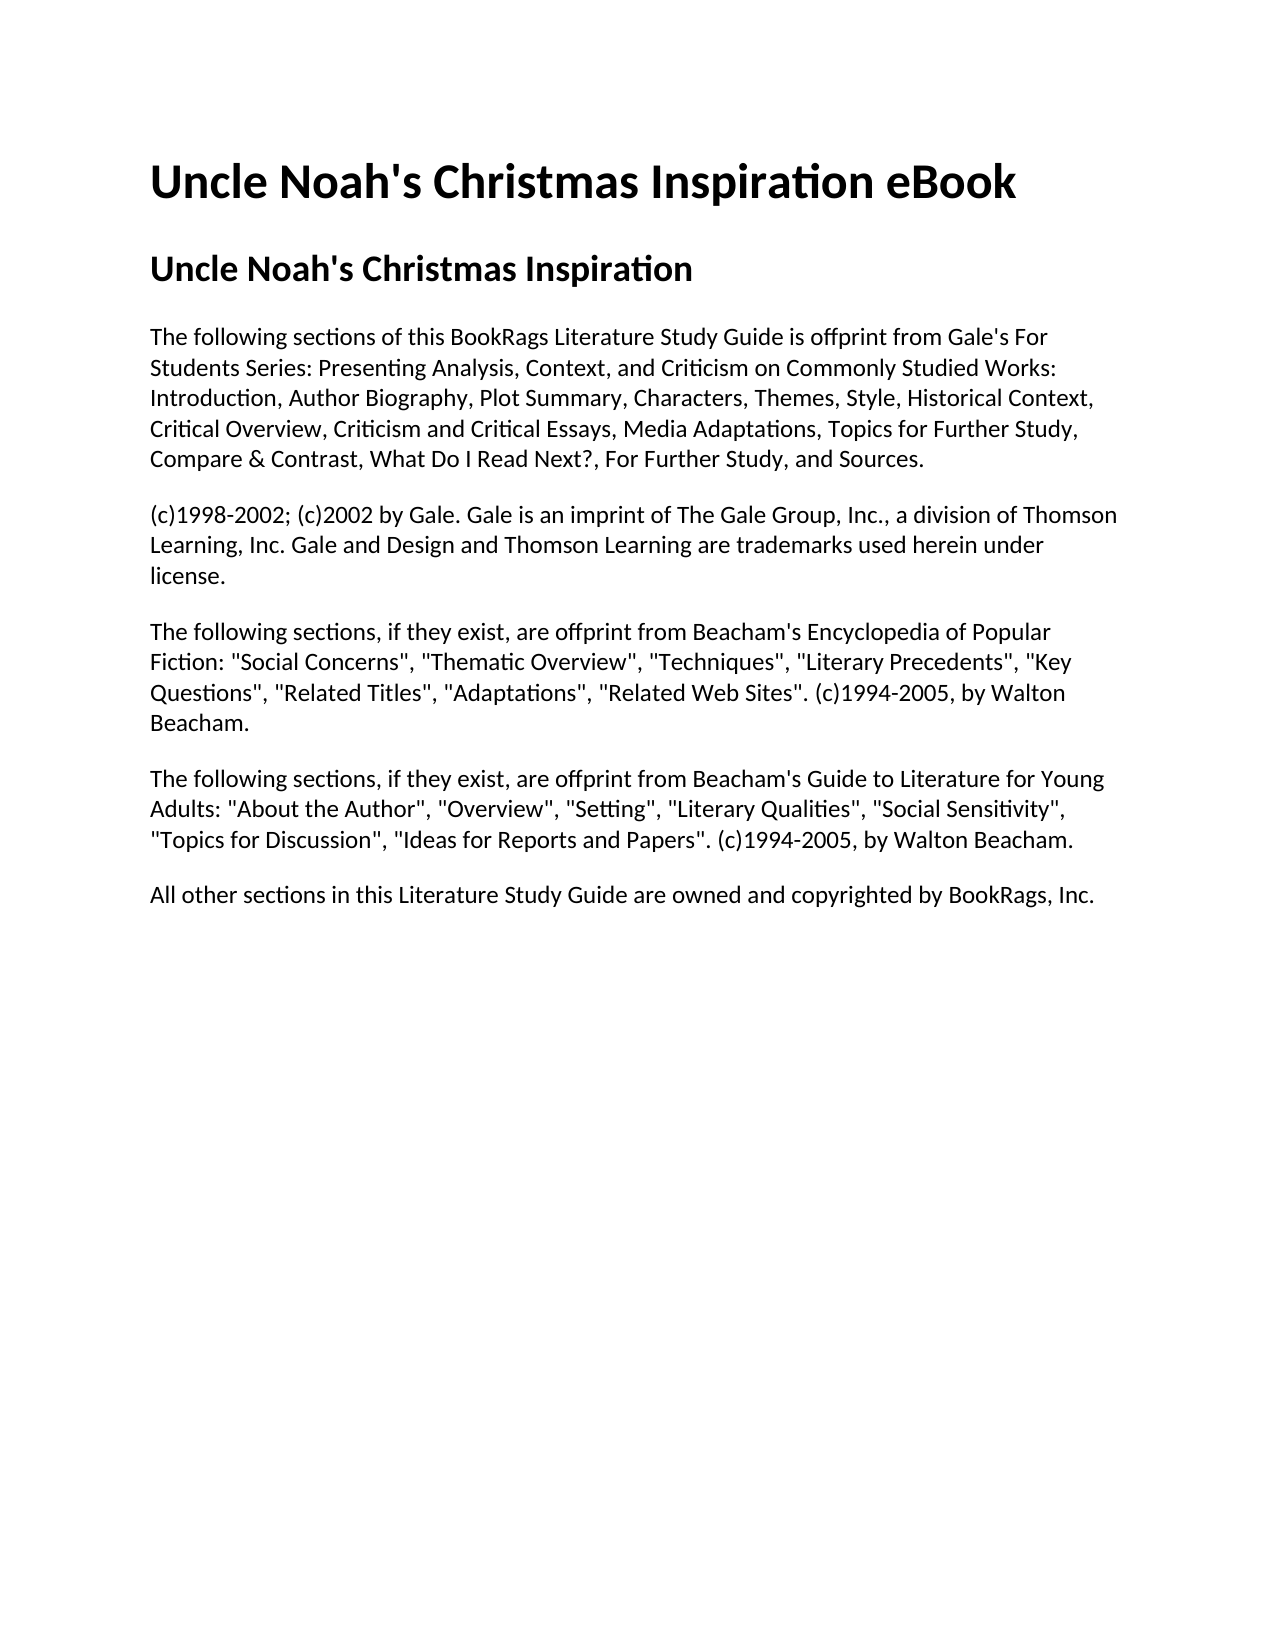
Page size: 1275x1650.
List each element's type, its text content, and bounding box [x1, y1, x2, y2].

text (c)1998-2002; (c)2002 by Gale. Gale is an imprint of The Gale Group, Inc., a division of Thomson Learning, Inc. Gale and Design and Thomson Learning are trademarks used herein under license. [150, 499, 1125, 591]
text Uncle Noah's Christmas Inspiration eBook [150, 150, 1125, 211]
text Uncle Noah's Christmas Inspiration [150, 244, 1125, 290]
text The following sections, if they exist, are offprint from Beacham's Guide to Literature for Young Adults: "About the Author", "Overview", "Setting", "Literary Qualities", "Social Sensitivity", "Topics for Discussion", "Ideas for Reports and Papers". (c)1994-2005, by Walton Beacham. [150, 763, 1125, 854]
text All other sections in this Literature Study Guide are owned and copyrighted by BookRags, Inc. [150, 879, 1125, 910]
text The following sections, if they exist, are offprint from Beacham's Encyclopedia of Popular Fiction: "Social Concerns", "Thematic Overview", "Techniques", "Literary Precedents", "Key Questions", "Related Titles", "Adaptations", "Related Web Sites". (c)1994-2005, by Walton Beacham. [150, 616, 1125, 738]
text The following sections of this BookRags Literature Study Guide is offprint from Gale's For Students Series: Presenting Analysis, Context, and Criticism on Commonly Studied Works: Introduction, Author Biography, Plot Summary, Characters, Themes, Style, Historical Context, Critical Overview, Criticism and Critical Essays, Media Adaptations, Topics for Further Study, Compare & Contrast, What Do I Read Next?, For Further Study, and Sources. [150, 322, 1125, 474]
